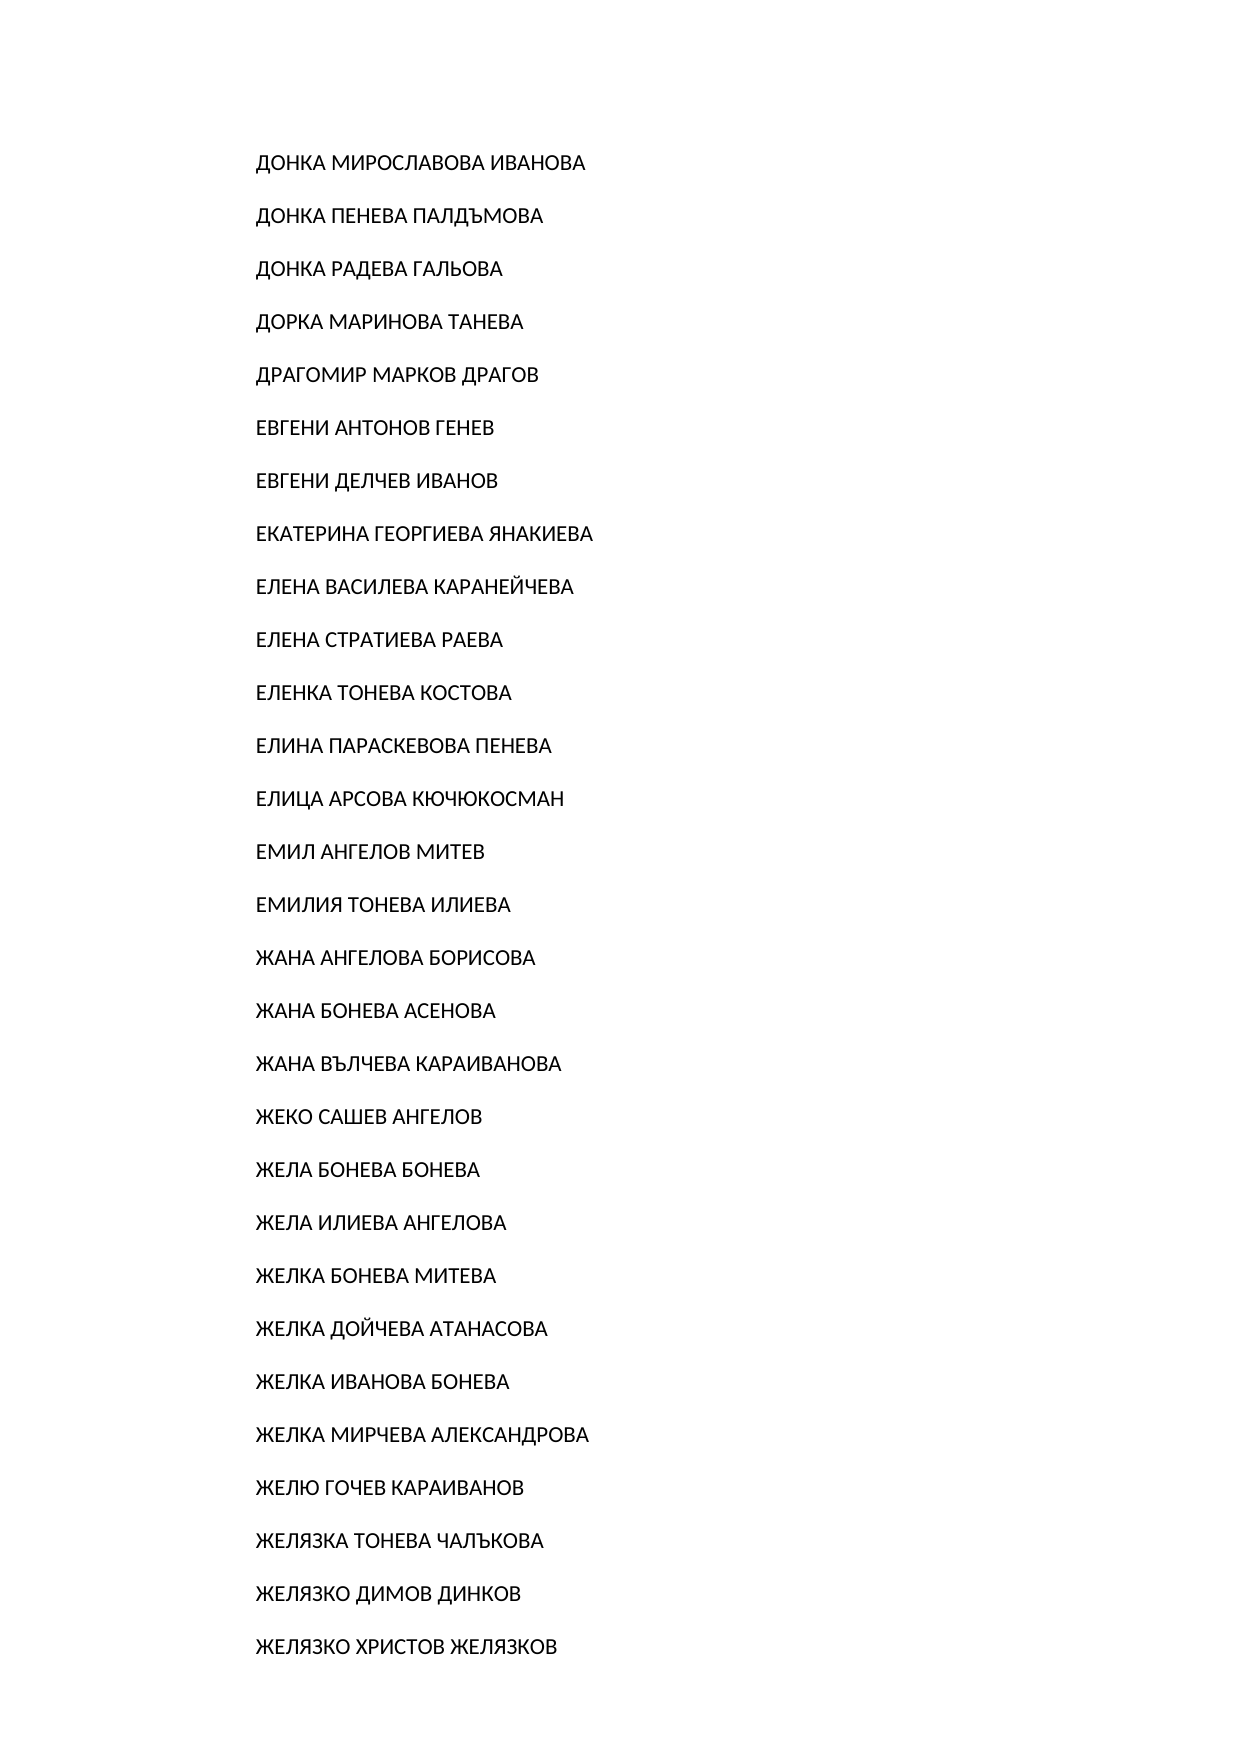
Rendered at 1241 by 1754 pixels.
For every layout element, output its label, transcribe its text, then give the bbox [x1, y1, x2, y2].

text ЕЛЕНА СТРАТИЕВА РАЕВА [148, 625, 1181, 653]
text ЖЕЛА ИЛИЕВА АНГЕЛОВА [148, 1208, 1181, 1236]
text ЕЛЕНКА ТОНЕВА КОСТОВА [148, 678, 1181, 706]
text ЕЛИЦА АРСОВА КЮЧЮКОСМАН [148, 784, 1181, 812]
text ЕМИЛИЯ ТОНЕВА ИЛИЕВА [148, 890, 1181, 918]
text ЕМИЛ АНГЕЛОВ МИТЕВ [148, 837, 1181, 865]
text ДОНКА ПЕНЕВА ПАЛДЪМОВА [148, 201, 1181, 229]
text ЕВГЕНИ АНТОНОВ ГЕНЕВ [148, 413, 1181, 441]
text ЖЕЛКА МИРЧЕВА АЛЕКСАНДРОВА [148, 1420, 1181, 1448]
text ДОНКА РАДЕВА ГАЛЬОВА [148, 254, 1181, 282]
text ЖЕКО САШЕВ АНГЕЛОВ [148, 1102, 1181, 1130]
text ЖАНА АНГЕЛОВА БОРИСОВА [148, 943, 1181, 971]
text ЕЛИНА ПАРАСКЕВОВА ПЕНЕВА [148, 731, 1181, 759]
text ЖЕЛЯЗКА ТОНЕВА ЧАЛЪКОВА [148, 1526, 1181, 1554]
text ЖЕЛКА ДОЙЧЕВА АТАНАСОВА [148, 1314, 1181, 1342]
text ЖЕЛЯЗКО ДИМОВ ДИНКОВ [148, 1579, 1181, 1607]
text ЖАНА ВЪЛЧЕВА КАРАИВАНОВА [148, 1049, 1181, 1077]
text ДОРКА МАРИНОВА ТАНЕВА [148, 307, 1181, 335]
text ЖЕЛКА БОНЕВА МИТЕВА [148, 1261, 1181, 1289]
text ЖЕЛЮ ГОЧЕВ КАРАИВАНОВ [148, 1473, 1181, 1501]
text ДОНКА МИРОСЛАВОВА ИВАНОВА [148, 148, 1181, 176]
text ДРАГОМИР МАРКОВ ДРАГОВ [148, 360, 1181, 388]
text ЕЛЕНА ВАСИЛЕВА КАРАНЕЙЧЕВА [148, 572, 1181, 600]
text ЕВГЕНИ ДЕЛЧЕВ ИВАНОВ [148, 466, 1181, 494]
text ЖЕЛЯЗКО ХРИСТОВ ЖЕЛЯЗКОВ [148, 1632, 1181, 1660]
text ЖАНА БОНЕВА АСЕНОВА [148, 996, 1181, 1024]
text ЕКАТЕРИНА ГЕОРГИЕВА ЯНАКИЕВА [148, 519, 1181, 547]
text ЖЕЛКА ИВАНОВА БОНЕВА [148, 1367, 1181, 1395]
text ЖЕЛА БОНЕВА БОНЕВА [148, 1155, 1181, 1183]
